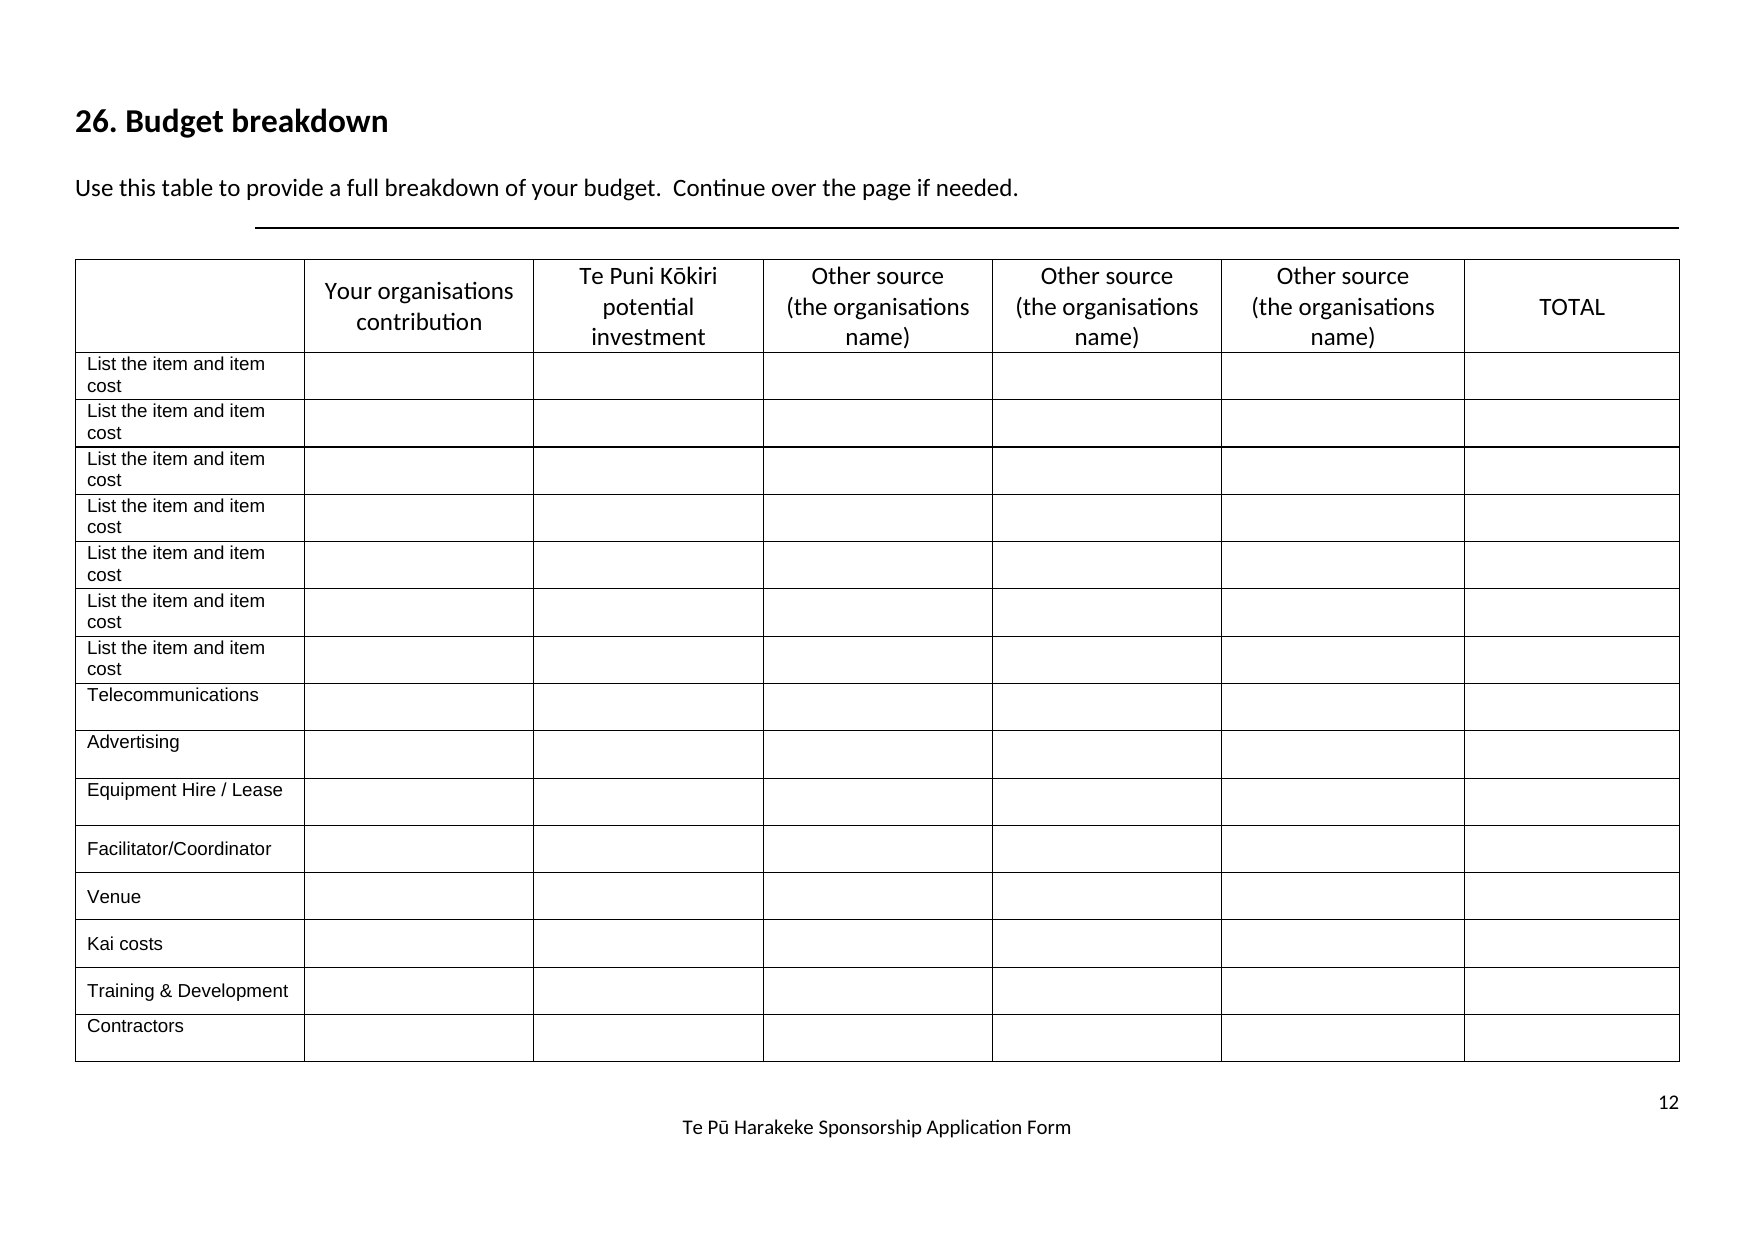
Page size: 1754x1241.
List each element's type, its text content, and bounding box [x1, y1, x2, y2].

table_cell List the item and item cost [76, 353, 304, 399]
table_header Other source (the organisations name) [993, 260, 1221, 352]
table_cell [1465, 448, 1679, 494]
table_cell List the item and item cost [76, 637, 304, 683]
table_cell [764, 353, 992, 399]
table_cell [305, 779, 533, 825]
table_cell [1222, 448, 1464, 494]
table_header TOTAL [1465, 260, 1679, 352]
table_cell [1222, 495, 1464, 541]
table_cell [305, 542, 533, 588]
table_cell [1465, 637, 1679, 683]
table_cell [1465, 542, 1679, 588]
table_cell List the item and item cost [76, 400, 304, 446]
table_cell [764, 448, 992, 494]
table_cell [993, 637, 1221, 683]
table_cell Contractors [76, 1015, 304, 1061]
table_cell [305, 1015, 533, 1061]
table_cell [305, 400, 533, 446]
subtitle Budget breakdown [75, 100, 1679, 141]
table_cell [534, 873, 763, 919]
table_cell [1222, 1015, 1464, 1061]
table_cell [534, 1015, 763, 1061]
table_cell [993, 448, 1221, 494]
table_cell [993, 873, 1221, 919]
table_cell [764, 684, 992, 730]
table_cell Kai costs [76, 920, 304, 967]
table_cell [305, 920, 533, 967]
table_header Te Puni Kōkiri potential investment [534, 260, 763, 352]
table_header [76, 260, 304, 352]
table_cell [534, 542, 763, 588]
table_cell [305, 448, 533, 494]
table_cell [1222, 684, 1464, 730]
table_cell [764, 873, 992, 919]
table_header Other source (the organisations name) [1222, 260, 1464, 352]
table_cell [1222, 353, 1464, 399]
table_cell [534, 684, 763, 730]
table_cell [1465, 731, 1679, 777]
table_cell [993, 826, 1221, 872]
table_cell [534, 826, 763, 872]
table_cell [1222, 400, 1464, 446]
table_cell [534, 495, 763, 541]
table_cell [764, 920, 992, 967]
table_cell [1465, 400, 1679, 446]
table_cell [534, 968, 763, 1014]
table_cell Equipment Hire / Lease [76, 779, 304, 825]
table_cell [305, 826, 533, 872]
table_cell [305, 731, 533, 777]
table_cell List the item and item cost [76, 448, 304, 494]
table_cell [1465, 826, 1679, 872]
table_cell [305, 495, 533, 541]
table_cell [993, 353, 1221, 399]
table_cell Training & Development [76, 968, 304, 1014]
table_cell [534, 779, 763, 825]
table_cell [534, 400, 763, 446]
table_cell Telecommunications [76, 684, 304, 730]
table_cell [534, 589, 763, 636]
table_cell [1465, 920, 1679, 967]
table_cell [993, 400, 1221, 446]
table_cell [1222, 731, 1464, 777]
table_cell List the item and item cost [76, 589, 304, 636]
table_cell [993, 1015, 1221, 1061]
table_cell [1465, 353, 1679, 399]
table_header Your organisations contribution [305, 260, 533, 352]
table_cell [764, 968, 992, 1014]
table_cell [1222, 637, 1464, 683]
table_cell [1465, 684, 1679, 730]
table_cell [1222, 779, 1464, 825]
text Use this table to provide a full breakdown of your budget. Continue over the page if needed. [75, 172, 1679, 202]
table_cell [1222, 873, 1464, 919]
table_cell [1465, 779, 1679, 825]
table_cell [993, 920, 1221, 967]
table_cell Venue [76, 873, 304, 919]
table_cell [305, 637, 533, 683]
table_cell [1465, 495, 1679, 541]
table_cell Facilitator/Coordinator [76, 826, 304, 872]
table_cell [1222, 542, 1464, 588]
table_header Other source (the organisations name) [764, 260, 992, 352]
table_cell [1222, 920, 1464, 967]
table_cell [534, 353, 763, 399]
table_cell [764, 589, 992, 636]
table_cell [993, 589, 1221, 636]
table_cell [764, 731, 992, 777]
table_cell [1465, 1015, 1679, 1061]
table_cell [1465, 873, 1679, 919]
table_cell [305, 589, 533, 636]
table_cell [1465, 589, 1679, 636]
table_cell [764, 826, 992, 872]
table_cell [305, 353, 533, 399]
table_cell [764, 542, 992, 588]
table_cell [305, 968, 533, 1014]
table_cell [534, 448, 763, 494]
table_cell [764, 495, 992, 541]
table_cell [993, 968, 1221, 1014]
table_cell [1222, 826, 1464, 872]
table_cell [305, 873, 533, 919]
table_cell [534, 920, 763, 967]
table_cell [1465, 968, 1679, 1014]
table_cell [993, 779, 1221, 825]
table_cell [534, 731, 763, 777]
table_cell [993, 684, 1221, 730]
table_cell [993, 542, 1221, 588]
table_cell List the item and item cost [76, 495, 304, 541]
table_cell [764, 637, 992, 683]
table_cell [305, 684, 533, 730]
table_cell [993, 495, 1221, 541]
table_cell [534, 637, 763, 683]
table_cell [993, 731, 1221, 777]
table_cell Advertising [76, 731, 304, 777]
table_cell [764, 1015, 992, 1061]
table_cell [764, 779, 992, 825]
table_cell [764, 400, 992, 446]
table_cell List the item and item cost [76, 542, 304, 588]
table_cell [1222, 968, 1464, 1014]
table_cell [1222, 589, 1464, 636]
